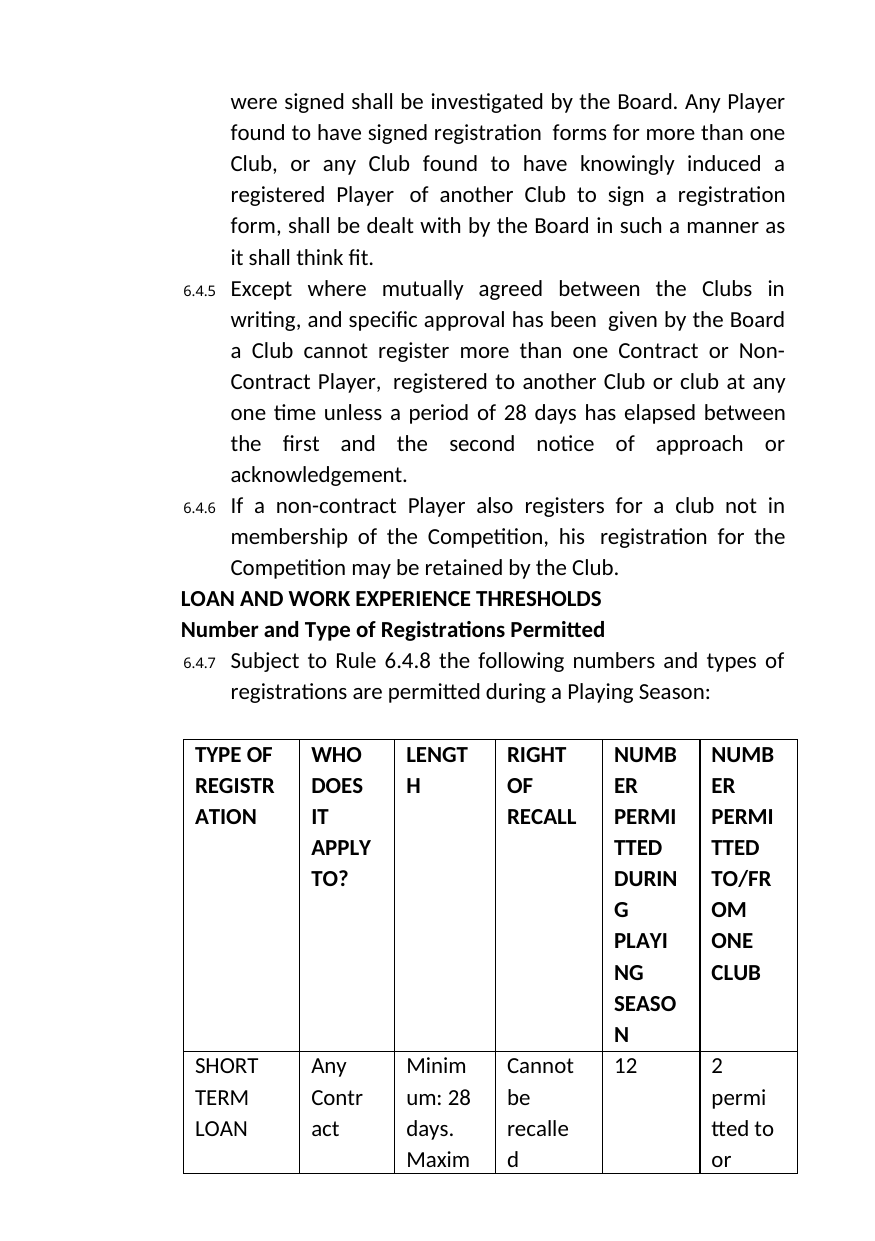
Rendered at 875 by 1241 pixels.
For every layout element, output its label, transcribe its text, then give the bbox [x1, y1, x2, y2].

table_header LENGTH [395, 740, 495, 1051]
table_header RIGHT OF RECALL [496, 740, 602, 1051]
table_header TYPE OF REGISTRATION [184, 740, 299, 1051]
table_cell Any Contract Player [300, 1052, 394, 1173]
table_header NUMBER PERMITTED DURING PLAYING SEASON [603, 740, 699, 1051]
list If a non-contract Player also registers for a club not in membership of the Competition, his registration for the Competition may be retained by the Club. [183, 491, 786, 581]
text Number and Type of Registrations Permitted [181, 615, 786, 643]
table_header WHO DOES IT APPLY TO? [300, 740, 394, 1051]
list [183, 87, 786, 271]
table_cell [395, 1052, 495, 1173]
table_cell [701, 1052, 797, 1173]
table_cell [184, 1052, 299, 1173]
text LOAN AND WORK EXPERIENCE THRESHOLDS [181, 584, 786, 612]
list Subject to Rule 6.4.8 the following numbers and types of registrations are permitted during a Playing Season: [183, 646, 786, 705]
list Except where mutually agreed between the Clubs in writing, and specific approval has been given by the Board a Club cannot register more than one Contract or Non-Contract Player, registered to another Club or club at any one time unless a period of 28 days has elapsed between the first and the second notice of approach or acknowledgement. [183, 274, 786, 488]
table_header NUMBER PERMITTED TO/FROM ONE CLUB [701, 740, 797, 1051]
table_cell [496, 1052, 602, 1173]
table_cell 12 [603, 1052, 699, 1173]
